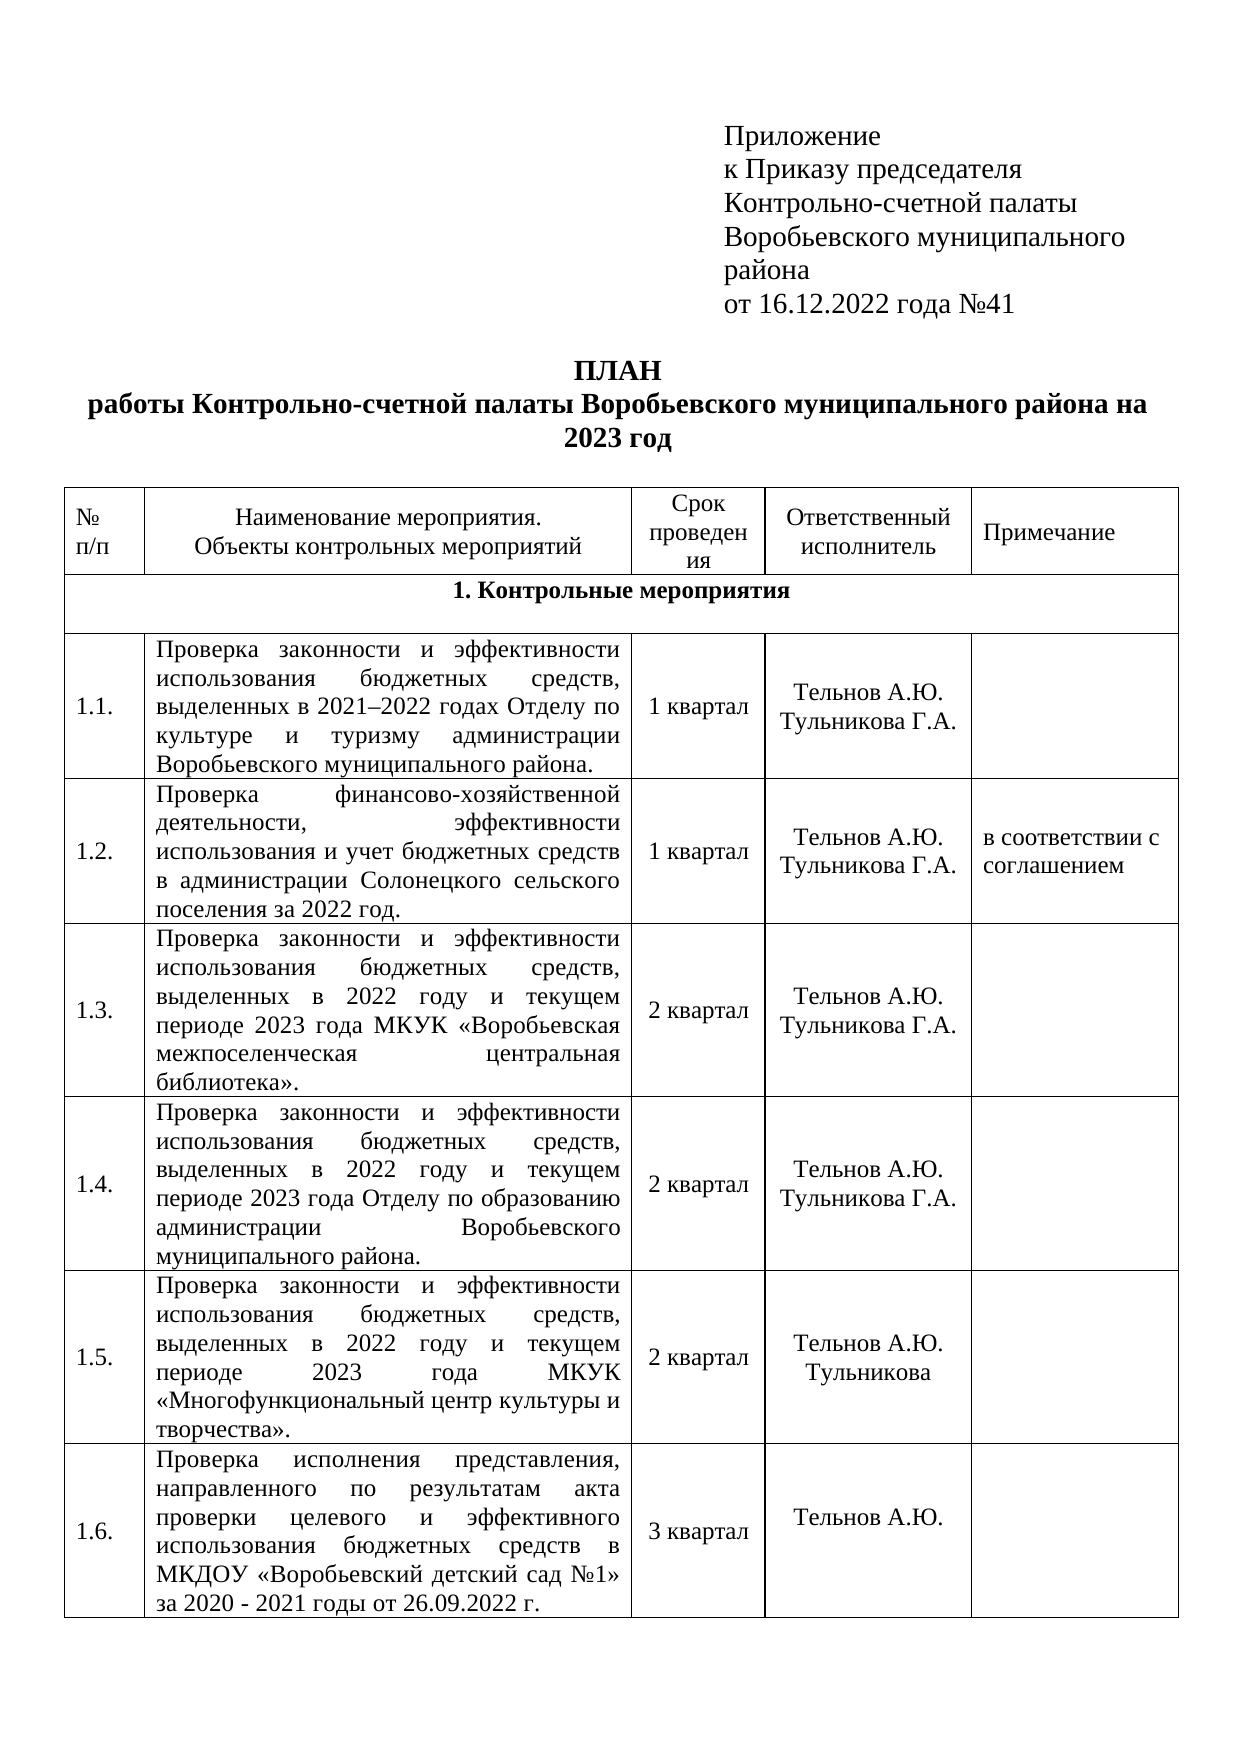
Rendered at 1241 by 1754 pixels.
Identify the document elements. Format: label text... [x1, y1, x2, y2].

text от 16.12.2022 года №41 [723, 286, 1152, 319]
text Приложение [723, 118, 1152, 152]
text работы Контрольно-счетной палаты Воробьевского муниципального района на 2023 год [83, 386, 1152, 453]
table_cell 2 квартал [632, 1271, 764, 1443]
table_cell Проверка законности и эффективности использования бюджетных средств, выделенных в 2022 году и текущем периоде 2023 года Отделу по образованию администрации Воробьевского муниципального района. [145, 1097, 631, 1269]
table_cell 3 квартал [632, 1444, 764, 1617]
text к Приказу председателя Контрольно-счетной палаты Воробьевского муниципального района [723, 152, 1152, 286]
table_cell 1.4. [65, 1097, 144, 1269]
table_header Примечание [972, 488, 1178, 574]
table_cell Проверка законности и эффективности использования бюджетных средств, выделенных в 2021–2022 годах Отделу по культуре и туризму администрации Воробьевского муниципального района. [145, 634, 631, 778]
table_cell 1.1. [65, 634, 144, 778]
table_header Срок проведения [632, 488, 764, 574]
table_cell 2 квартал [632, 924, 764, 1096]
table_cell Тельнов А.Ю. Тульникова [766, 1271, 971, 1443]
table_cell Тельнов А.Ю. Тульникова Г.А. [766, 924, 971, 1096]
table_cell Тельнов А.Ю. [766, 1444, 971, 1617]
table_cell 1 квартал [632, 634, 764, 778]
table_cell 2 квартал [632, 1097, 764, 1269]
table_cell 1.2. [65, 779, 144, 922]
table_cell [972, 1271, 1178, 1443]
table_cell Проверка финансово-хозяйственной деятельности, эффективности использования и учет бюджетных средств в администрации Солонецкого сельского поселения за 2022 год. [145, 779, 631, 922]
table_cell 1.5. [65, 1271, 144, 1443]
table_cell 1 квартал [632, 779, 764, 922]
table_cell 1.6. [65, 1444, 144, 1617]
table_cell Проверка законности и эффективности использования бюджетных средств, выделенных в 2022 году и текущем периоде 2023 года МКУК «Многофункциональный центр культуры и творчества». [145, 1271, 631, 1443]
table_header Наименование мероприятия. Объекты контрольных мероприятий [145, 488, 631, 574]
table_cell [972, 1444, 1178, 1617]
table_cell Тельнов А.Ю. Тульникова Г.А. [766, 1097, 971, 1269]
table_cell Проверка исполнения представления, направленного по результатам акта проверки целевого и эффективного использования бюджетных средств в МКДОУ «Воробьевский детский сад №1» за 2020 - 2021 годы от 26.09.2022 г. [145, 1444, 631, 1617]
table_header № п/п [65, 488, 144, 574]
table_cell 1. Контрольные мероприятия [65, 575, 1178, 633]
table_cell Проверка законности и эффективности использования бюджетных средств, выделенных в 2022 году и текущем периоде 2023 года МКУК «Воробьевская межпоселенческая центральная библиотека». [145, 924, 631, 1096]
table_cell [972, 924, 1178, 1096]
table_cell Тельнов А.Ю. Тульникова Г.А. [766, 634, 971, 778]
table_cell 1.3. [65, 924, 144, 1096]
table_header Ответственный исполнитель [766, 488, 971, 574]
table_cell Тельнов А.Ю. Тульникова Г.А. [766, 779, 971, 922]
table_cell в соответствии с соглашением [972, 779, 1178, 922]
table_cell [972, 1097, 1178, 1269]
table_cell [972, 634, 1178, 778]
text ПЛАН [83, 353, 1152, 386]
